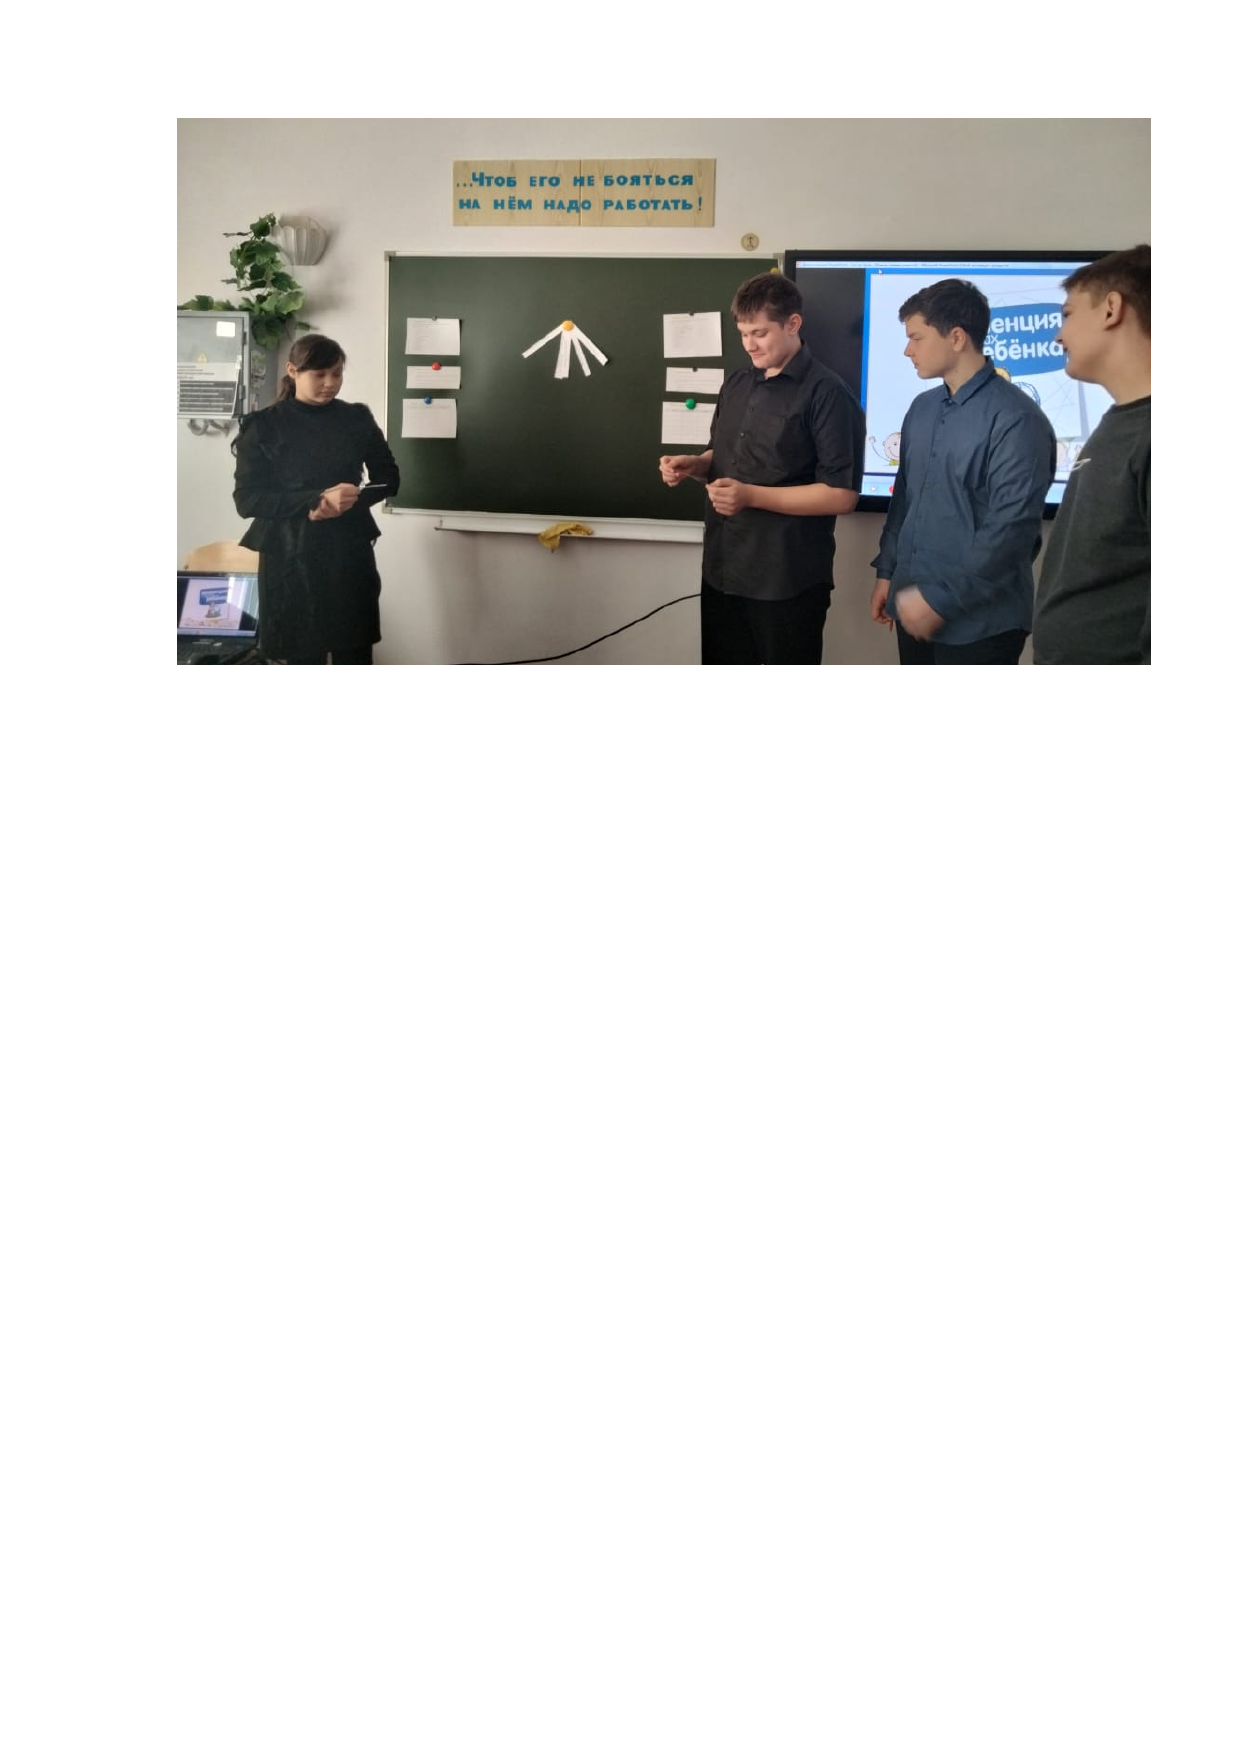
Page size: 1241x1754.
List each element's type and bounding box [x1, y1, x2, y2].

picture [177, 118, 1151, 665]
